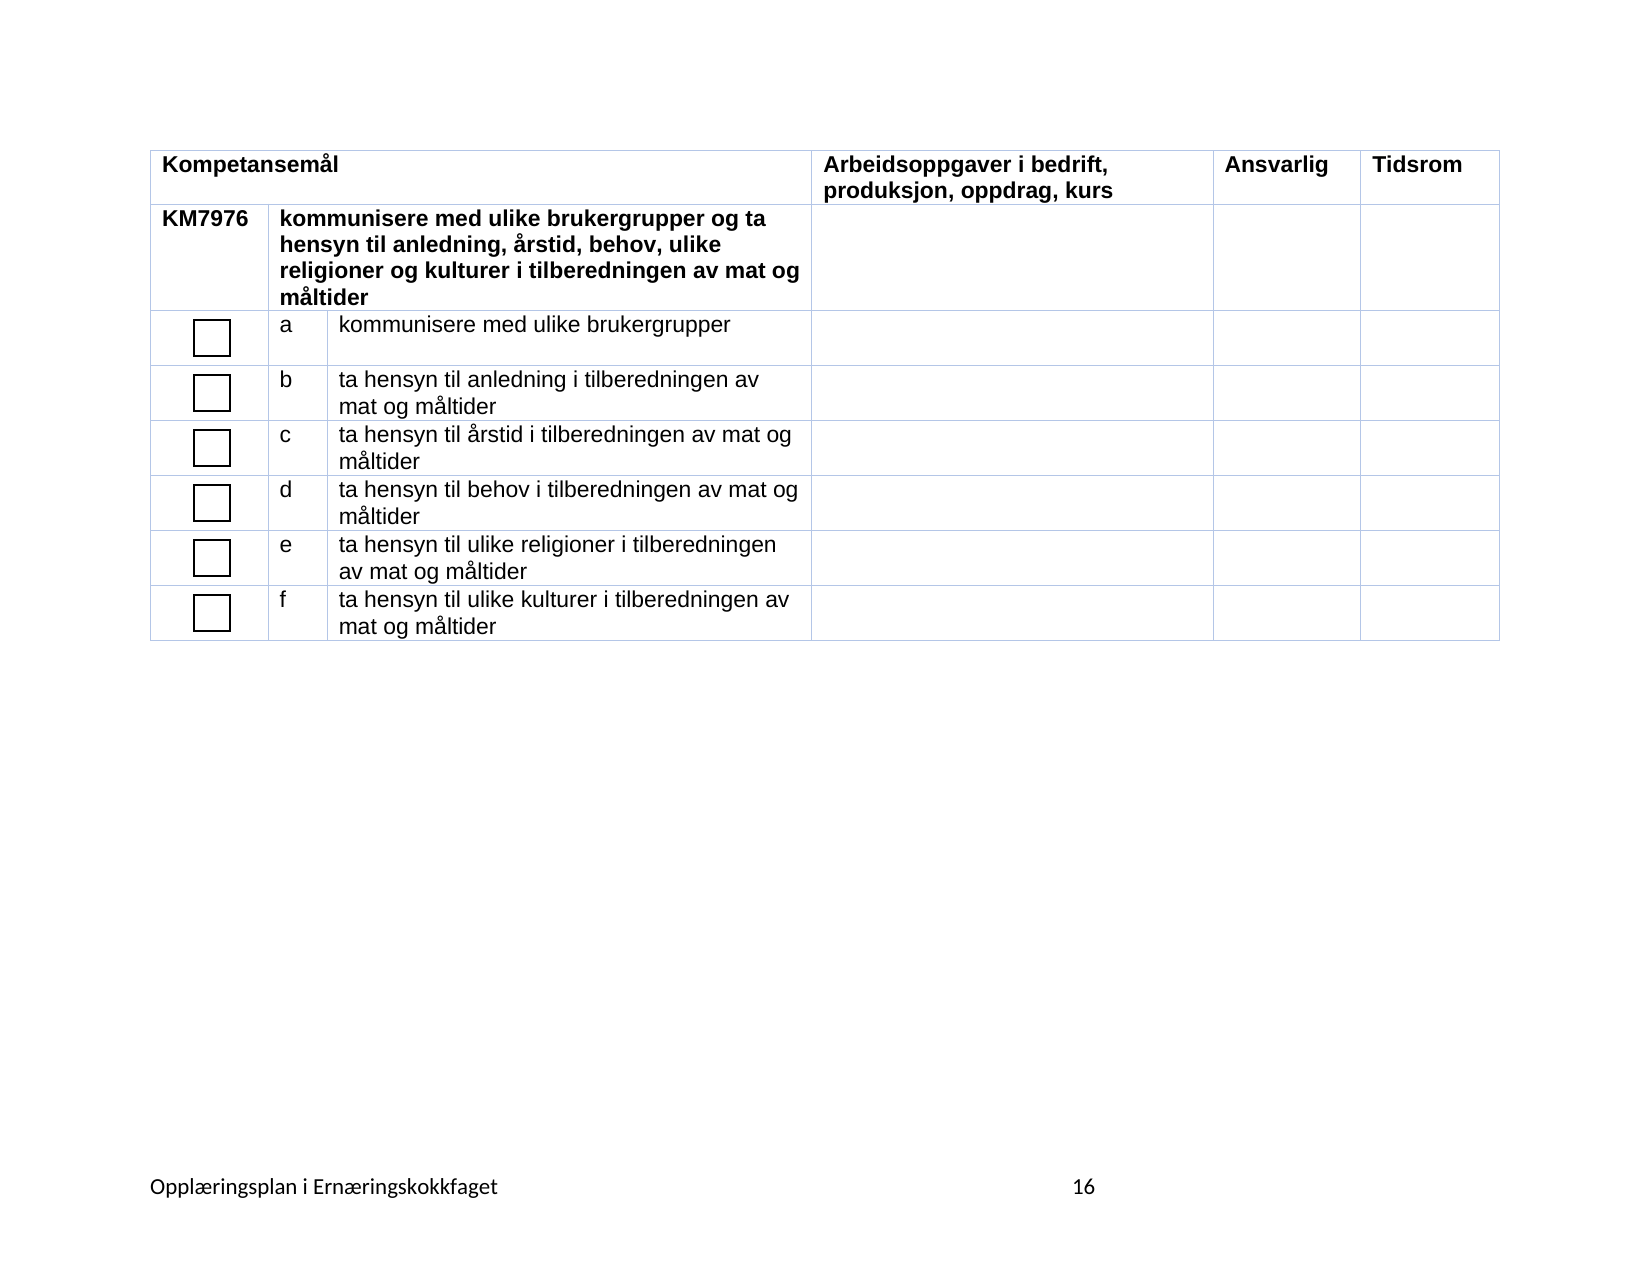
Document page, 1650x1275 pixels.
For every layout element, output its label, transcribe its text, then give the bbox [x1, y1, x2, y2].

table_cell a [269, 311, 327, 365]
table_cell ta hensyn til ulike religioner i tilberedningen av mat og måltider [328, 531, 811, 585]
table_cell [812, 311, 1213, 365]
table_cell [151, 311, 268, 365]
table_cell KM7976 [151, 205, 268, 310]
table_cell d [269, 476, 327, 530]
table_cell [1214, 366, 1360, 420]
table_header Ansvarlig [1214, 151, 1360, 204]
table_cell c [269, 421, 327, 475]
table_cell [812, 205, 1213, 310]
table_cell ta hensyn til ulike kulturer i tilberedningen av mat og måltider [328, 586, 811, 640]
table_cell [812, 586, 1213, 640]
table_cell [1361, 586, 1499, 640]
table_cell [812, 421, 1213, 475]
table_cell b [269, 366, 327, 420]
table_header Arbeidsoppgaver i bedrift, produksjon, oppdrag, kurs [812, 151, 1213, 204]
table_cell [151, 586, 268, 640]
table_cell ta hensyn til anledning i tilberedningen av mat og måltider [328, 366, 811, 420]
table_cell [1214, 311, 1360, 365]
table_cell [812, 476, 1213, 530]
table_cell [1214, 476, 1360, 530]
table_cell [1361, 366, 1499, 420]
table_cell [151, 421, 268, 475]
table_cell [1361, 476, 1499, 530]
table_cell ta hensyn til årstid i tilberedningen av mat og måltider [328, 421, 811, 475]
table_cell [151, 366, 268, 420]
table_cell f [269, 586, 327, 640]
table_header Tidsrom [1361, 151, 1499, 204]
table_cell [812, 366, 1213, 420]
table_cell [151, 531, 268, 585]
table_cell [1361, 311, 1499, 365]
table_cell [1361, 531, 1499, 585]
table_cell [812, 531, 1213, 585]
table_cell [1361, 421, 1499, 475]
table_cell [1214, 205, 1360, 310]
table_cell [1214, 531, 1360, 585]
table_cell e [269, 531, 327, 585]
table_cell kommunisere med ulike brukergrupper og ta hensyn til anledning, årstid, behov, ulike religioner og kulturer i tilberedningen av mat og måltider [269, 205, 811, 310]
table_cell [1361, 205, 1499, 310]
table_cell [151, 476, 268, 530]
table_header Kompetansemål [151, 151, 811, 204]
table_cell [1214, 421, 1360, 475]
table_cell kommunisere med ulike brukergrupper [328, 311, 811, 365]
table_cell [1214, 586, 1360, 640]
table_cell ta hensyn til behov i tilberedningen av mat og måltider [328, 476, 811, 530]
